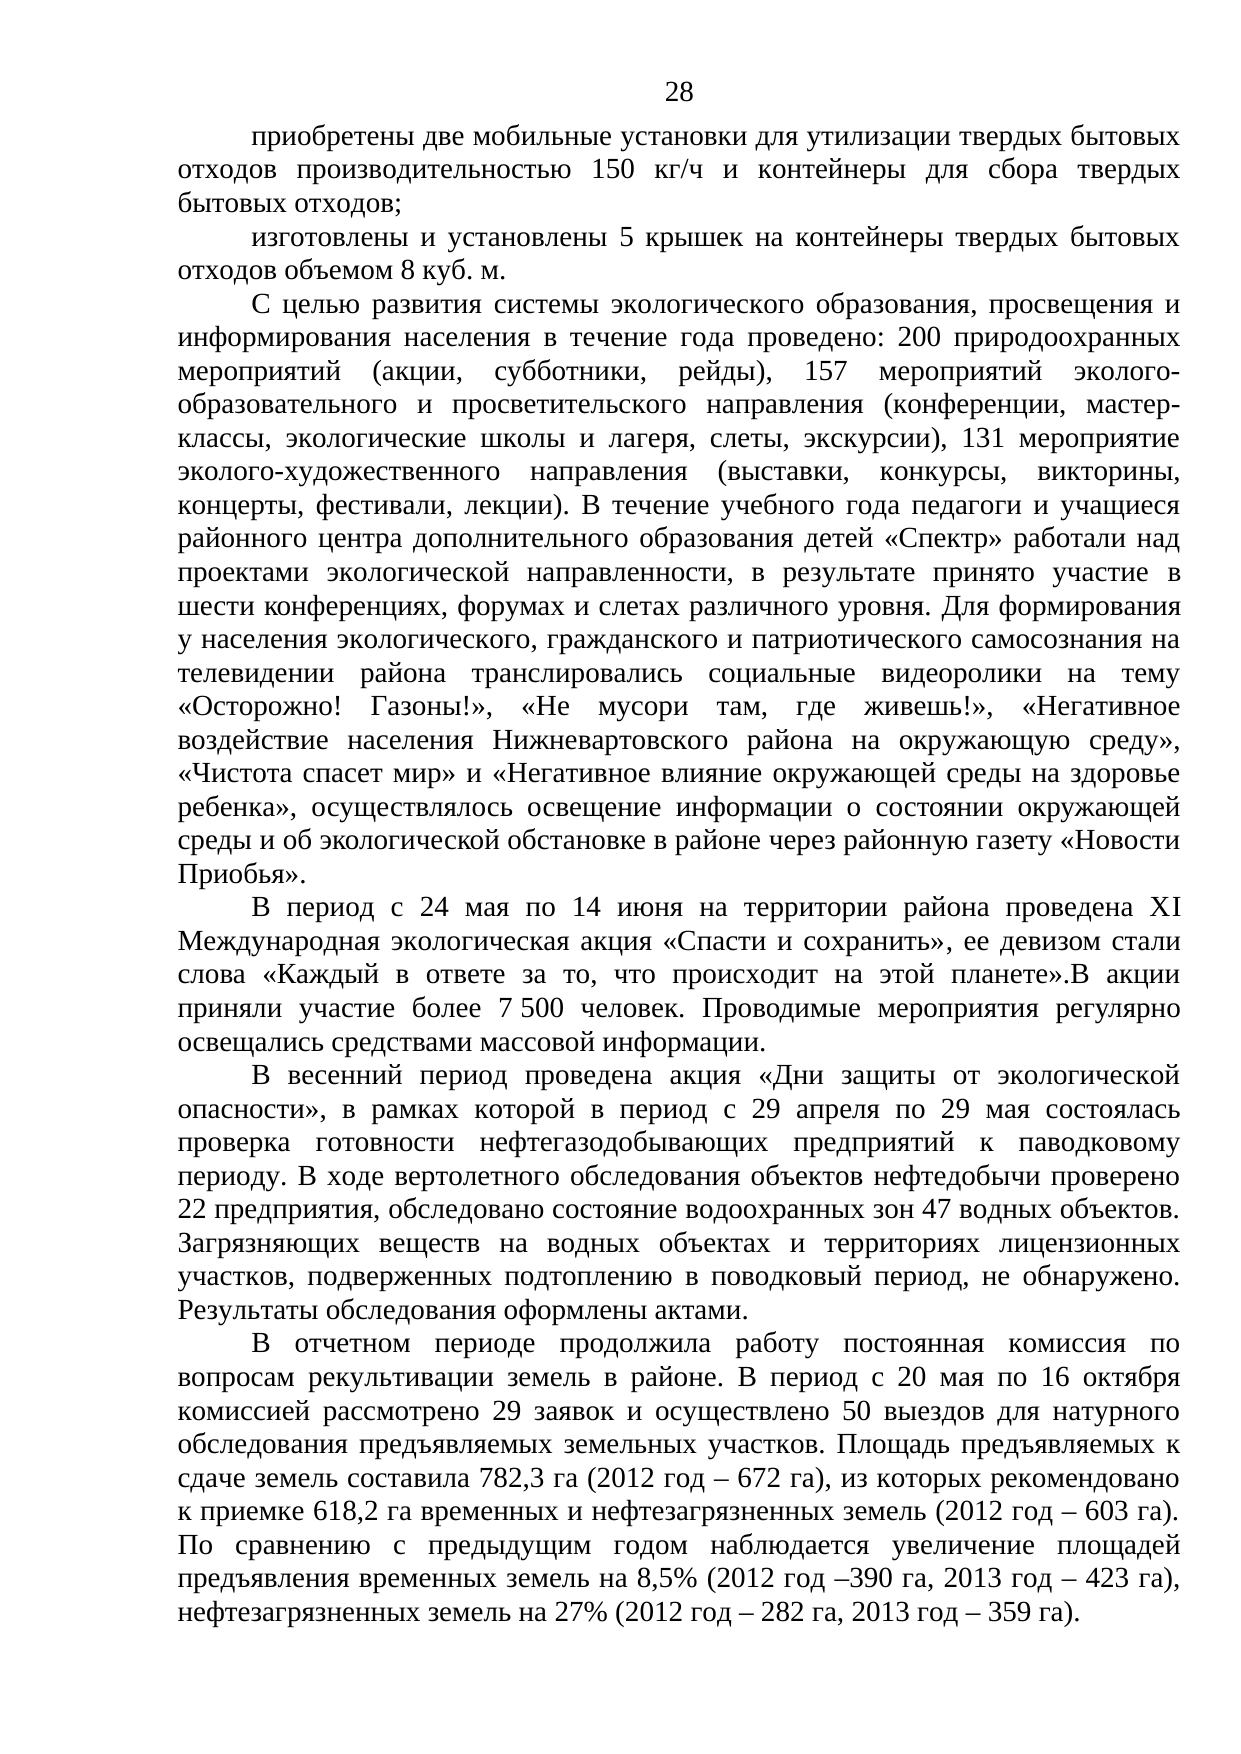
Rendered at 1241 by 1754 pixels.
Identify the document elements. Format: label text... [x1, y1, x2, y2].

text изготовлены и установлены 5 крышек на контейнеры твердых бытовых отходов объемом 8 куб. м. [177, 219, 1181, 286]
text В весенний период проведена акция «Дни защиты от экологической опасности», в рамках которой в период с 29 апреля по 29 мая состоялась проверка готовности нефтегазодобывающих предприятий к паводковому периоду. В ходе вертолетного обследования объектов нефтедобычи проверено 22 предприятия, обследовано состояние водоохранных зон 47 водных объектов. Загрязняющих веществ на водных объектах и территориях лицензионных участков, подверженных подтоплению в поводковый период, не обнаружено. Результаты обследования оформлены актами. [177, 1057, 1181, 1326]
text С целью развития системы экологического образования, просвещения и информирования населения в течение года проведено: 200 природоохранных мероприятий (акции, субботники, рейды), 157 мероприятий эколого-образовательного и просветительского направления (конференции, мастер-классы, экологические школы и лагеря, слеты, экскурсии), 131 мероприятие эколого-художественного направления (выставки, конкурсы, викторины, концерты, фестивали, лекции). В течение учебного года педагоги и учащиеся районного центра дополнительного образования детей «Спектр» работали над проектами экологической направленности, в результате принято участие в шести конференциях, форумах и слетах различного уровня. Для формирования у населения экологического, гражданского и патриотического самосознания на телевидении района транслировались социальные видеоролики на тему «Осторожно! Газоны!», «Не мусори там, где живешь!», «Негативное воздействие населения Нижневартовского района на окружающую среду», «Чистота спасет мир» и «Негативное влияние окружающей среды на здоровье ребенка», осуществлялось освещение информации о состоянии окружающей среды и об экологической обстановке в районе через районную газету «Новости Приобья». [177, 286, 1181, 889]
text приобретены две мобильные установки для утилизации твердых бытовых отходов производительностью 150 кг/ч и контейнеры для сбора твердых бытовых отходов; [177, 118, 1181, 219]
text В отчетном периоде продолжила работу постоянная комиссия по вопросам рекультивации земель в районе. В период с 20 мая по 16 октября комиссией рассмотрено 29 заявок и осуществлено 50 выездов для натурного обследования предъявляемых земельных участков. Площадь предъявляемых к сдаче земель составила 782,3 га (2012 год – 672 га), из которых рекомендовано к приемке 618,2 га временных и нефтезагрязненных земель (2012 год – 603 га). По сравнению с предыдущим годом наблюдается увеличение площадей предъявления временных земель на 8,5% (2012 год –390 га, 2013 год – 423 га), нефтезагрязненных земель на 27% (2012 год – 282 га, 2013 год – 359 га). [177, 1326, 1181, 1627]
list В период с 24 мая по 14 июня на территории района проведена ХI Международная экологическая акция «Спасти и сохранить», ее девизом стали слова «Каждый в ответе за то, что происходит на этой планете».В акции приняли участие более 7 500 человек. Проводимые мероприятия регулярно освещались средствами массовой информации. [177, 889, 1181, 1057]
